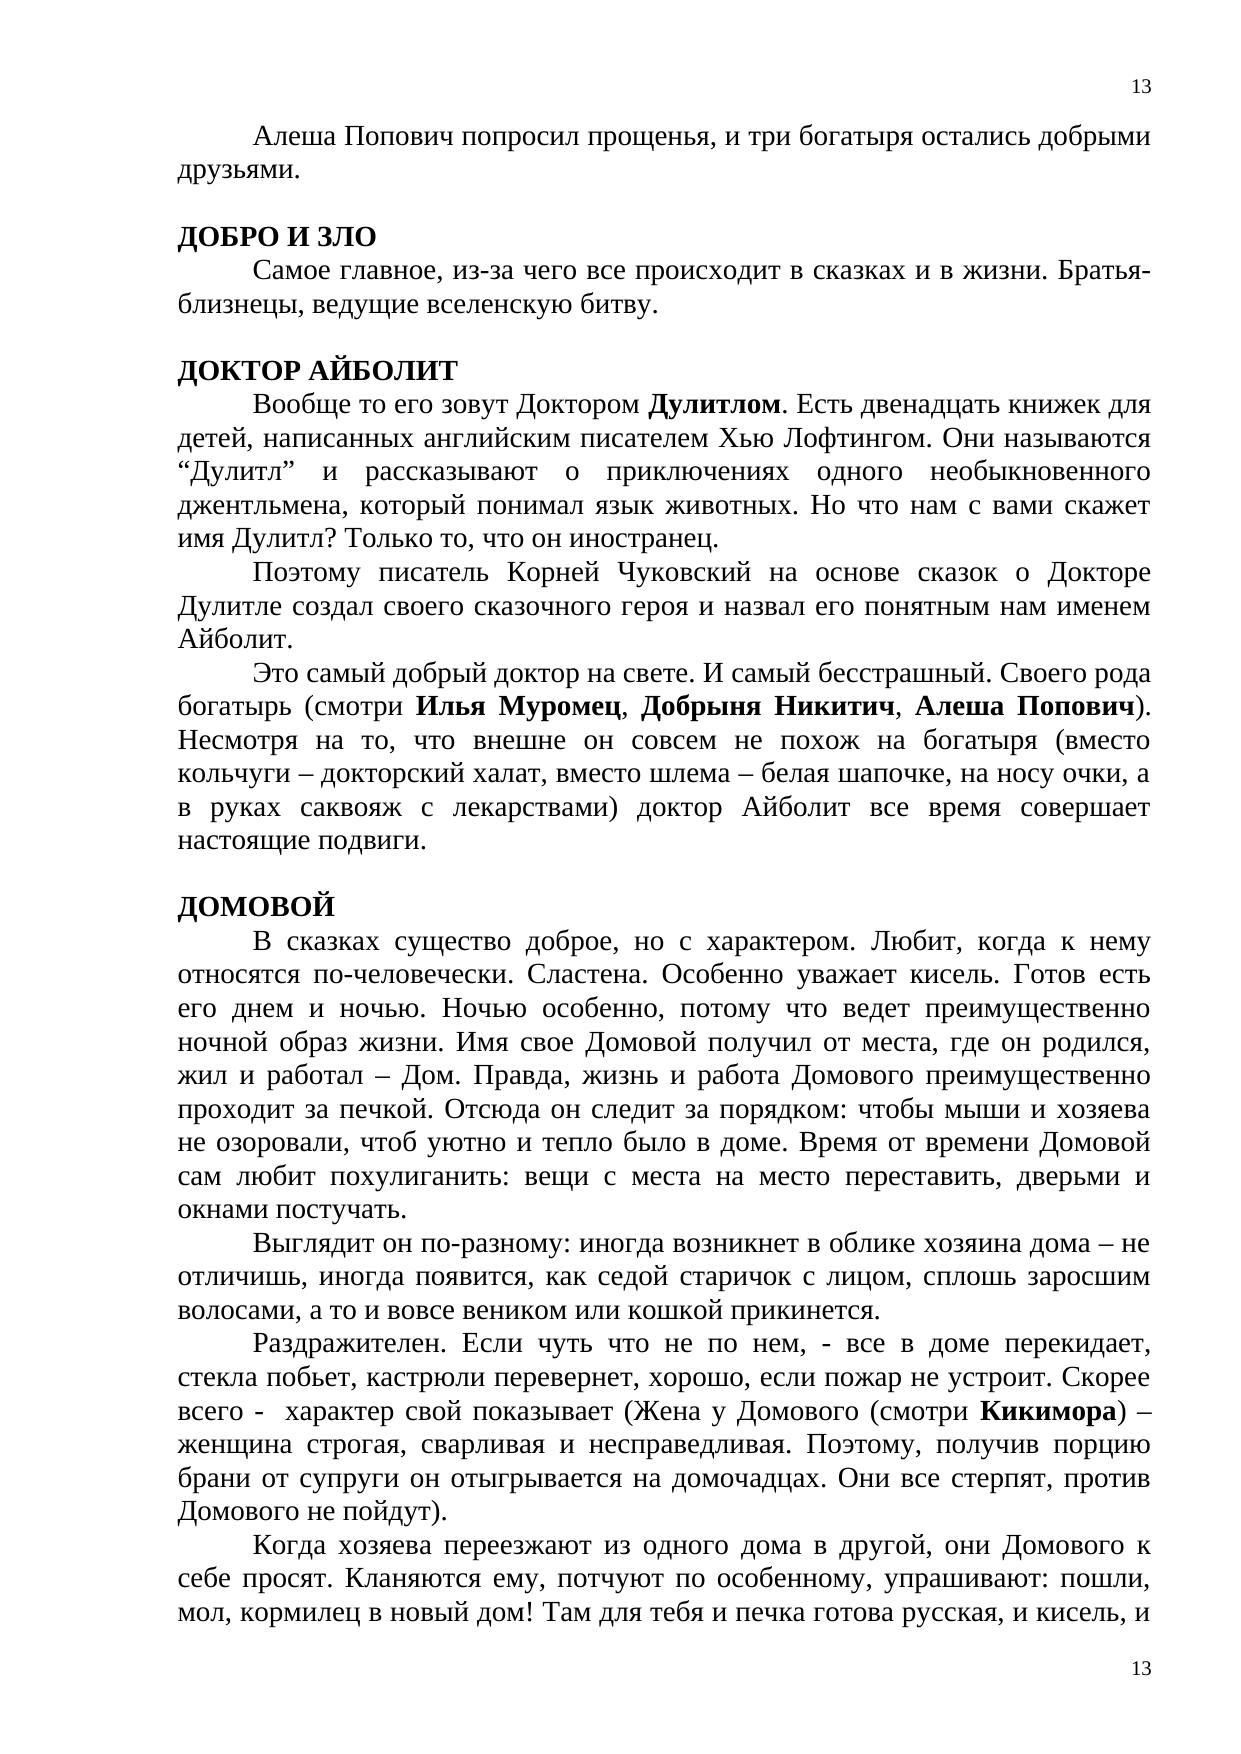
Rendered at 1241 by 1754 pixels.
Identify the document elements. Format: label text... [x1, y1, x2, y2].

text Выглядит он по-разному: иногда возникнет в облике хозяина дома – не отличишь, иногда появится, как седой старичок с лицом, сплошь заросшим волосами, а то и вовсе веником или кошкой прикинется. [177, 1225, 1152, 1326]
text Самое главное, из-за чего все происходит в сказках и в жизни. Братья-близнецы, ведущие вселенскую битву. [177, 252, 1152, 319]
text Поэтому писатель Корней Чуковский на основе сказок о Докторе Дулитле создал своего сказочного героя и назвал его понятным нам именем Айболит. [177, 554, 1152, 655]
text В сказках существо доброе, но с характером. Любит, когда к нему относятся по-человечески. Сластена. Особенно уважает кисель. Готов есть его днем и ночью. Ночью особенно, потому что ведет преимущественно ночной образ жизни. Имя свое Домовой получил от места, где он родился, жил и работал – Дом. Правда, жизнь и работа Домового преимущественно проходит за печкой. Отсюда он следит за порядком: чтобы мыши и хозяева не озоровали, чтоб уютно и тепло было в доме. Время от времени Домовой сам любит похулиганить: вещи с места на место переставить, дверьми и окнами постучать. [177, 923, 1152, 1225]
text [177, 1527, 1152, 1627]
text Это самый добрый доктор на свете. И самый бесстрашный. Своего рода богатырь (смотри Илья Муромец, Добрыня Никитич, Алеша Попович). Несмотря на то, что внешне он совсем не похож на богатыря (вместо кольчуги – докторский халат, вместо шлема – белая шапочке, на носу очки, а в руках саквояж с лекарствами) доктор Айболит все время совершает настоящие подвиги. [177, 655, 1152, 856]
text ДОБРО И ЗЛО [177, 219, 1152, 252]
text Раздражителен. Если чуть что не по нем, - все в доме перекидает, стекла побьет, кастрюли перевернет, хорошо, если пожар не устроит. Скорее всего - характер свой показывает (Жена у Домового (смотри Кикимора) – женщина строгая, сварливая и несправедливая. Поэтому, получив порцию брани от супруги он отыгрывается на домочадцах. Они все стерпят, против Домового не пойдут). [177, 1326, 1152, 1527]
text ДОМОВОЙ [177, 889, 1152, 923]
text ДОКТОР АЙБОЛИТ [177, 353, 1152, 386]
text Алеша Попович попросил прощенья, и три богатыря остались добрыми друзьями. [177, 118, 1152, 185]
text Вообще то его зовут Доктором Дулитлом. Есть двенадцать книжек для детей, написанных английским писателем Хью Лофтингом. Они называются “Дулитл” и рассказывают о приключениях одного необыкновенного джентльмена, который понимал язык животных. Но что нам с вами скажет имя Дулитл? Только то, что он иностранец. [177, 386, 1152, 554]
